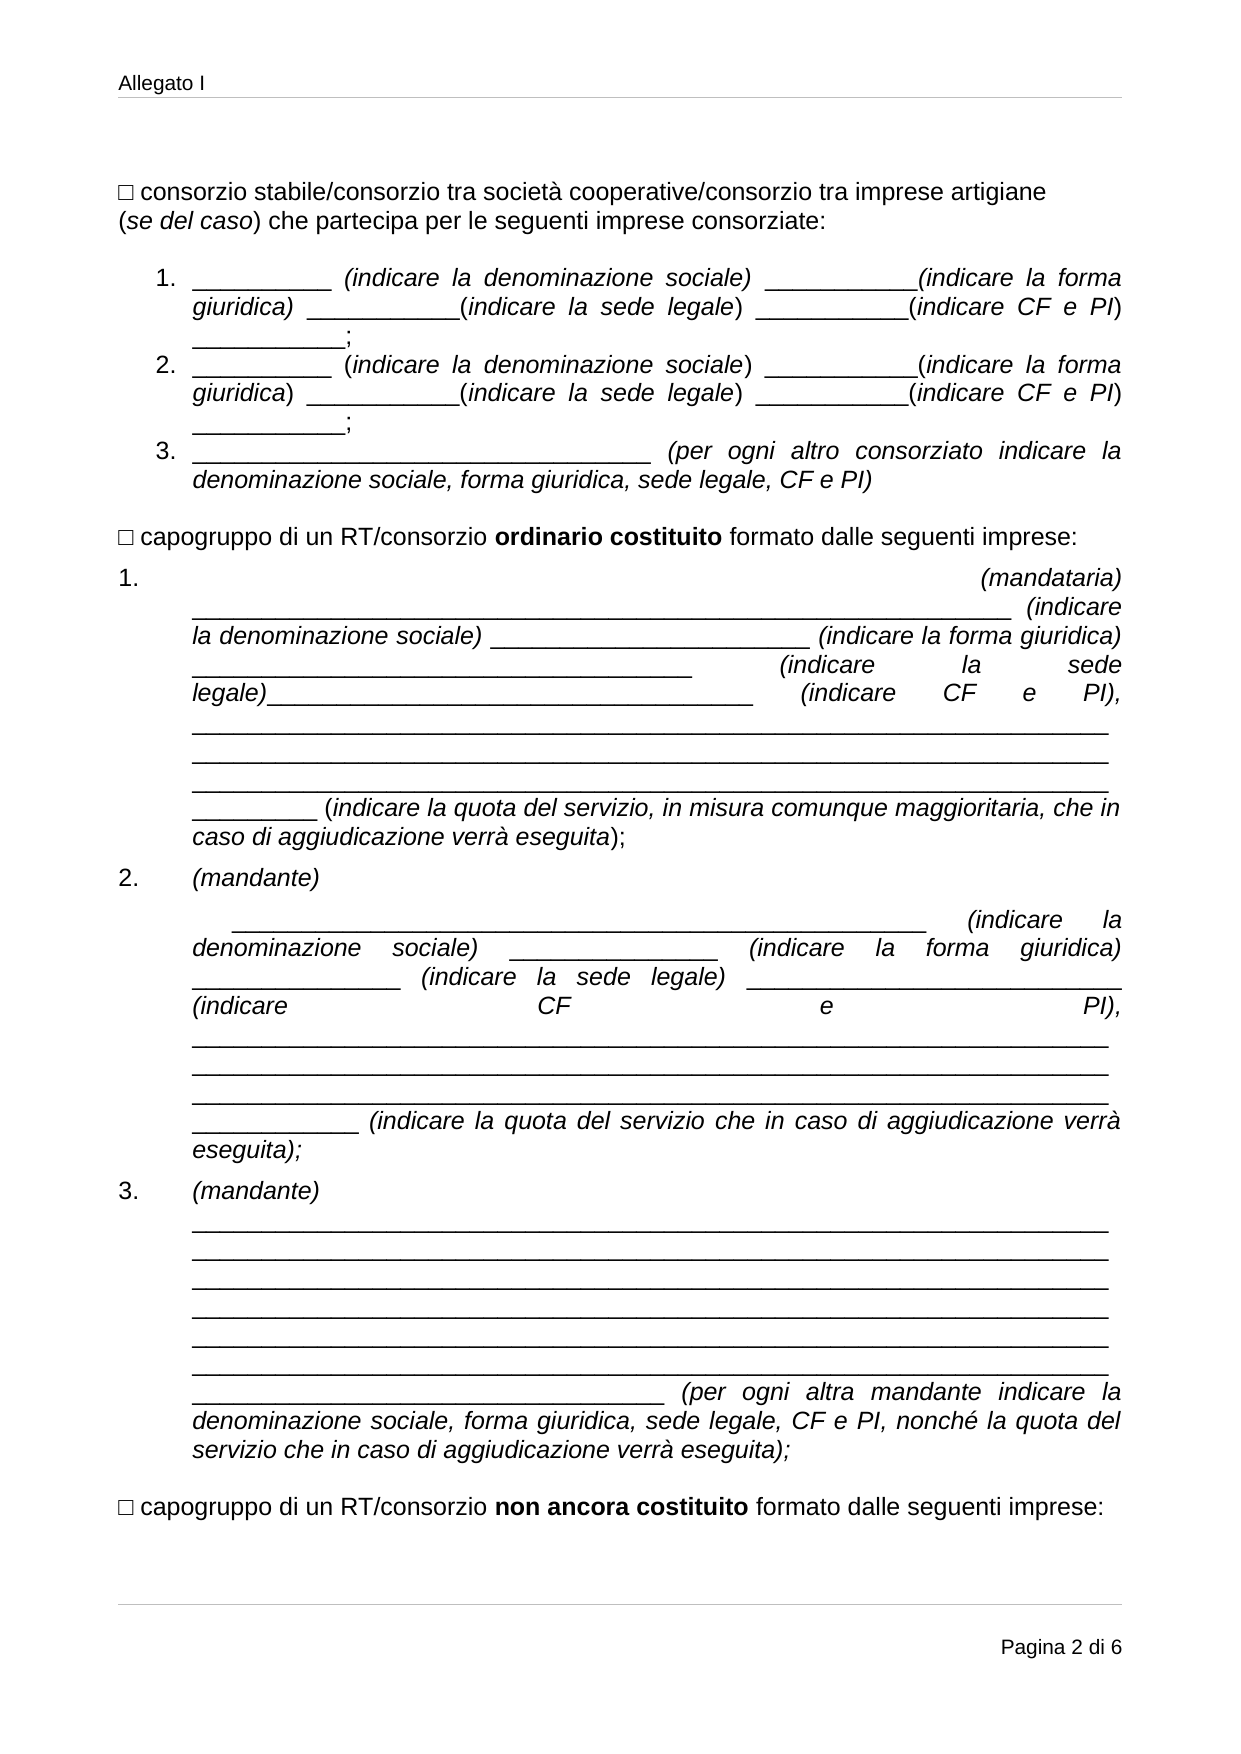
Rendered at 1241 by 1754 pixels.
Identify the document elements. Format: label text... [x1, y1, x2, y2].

text (se del caso) che partecipa per le seguenti imprese consorziate: [118, 206, 1122, 235]
list __________ (indicare la denominazione sociale) ___________(indicare la forma giuridica) ___________(indicare la sede legale) ___________(indicare CF e PI) ___________; [155, 350, 1122, 436]
list __________ (indicare la denominazione sociale) ___________(indicare la forma giuridica) ___________(indicare la sede legale) ___________(indicare CF e PI) ___________; [155, 263, 1122, 350]
text □ consorzio stabile/consorzio tra società cooperative/consorzio tra imprese artigiane [118, 177, 1122, 206]
text □ capogruppo di un RT/consorzio non ancora costituito formato dalle seguenti imprese: [118, 1492, 1122, 1521]
list (mandataria) ___________________________________________________________ (indicare la denominazione sociale) _______________________ (indicare la forma giuridica) ____________________________________ (indicare la sede legale)___________________________________ (indicare CF e PI), _______________________________________________________________________________________________________________________________________________________________________________________________________________ (indicare la quota del servizio, in misura comunque maggioritaria, che in caso di aggiudicazione verrà eseguita); [118, 563, 1122, 851]
list _________________________________ (per ogni altro consorziato indicare la denominazione sociale, forma giuridica, sede legale, CF e PI) [155, 436, 1122, 493]
text □ capogruppo di un RT/consorzio ordinario costituito formato dalle seguenti imprese: [118, 522, 1122, 551]
list (mandante) ______________________________________________________________________________________________________________________________________________________________________________________________________________________________________________________________________________________________________________________________________________________________________________________________________________________________________________ (per ogni altra mandante indicare la denominazione sociale, forma giuridica, sede legale, CF e PI, nonché la quota del servizio che in caso di aggiudicazione verrà eseguita); [118, 1176, 1122, 1463]
list (mandante) [118, 863, 1122, 892]
list __________________________________________________ (indicare la denominazione sociale) _______________ (indicare la forma giuridica) _______________ (indicare la sede legale) ___________________________ (indicare CF e PI), __________________________________________________________________________________________________________________________________________________________________________________________________________________ (indicare la quota del servizio che in caso di aggiudicazione verrà eseguita); [192, 905, 1122, 1163]
